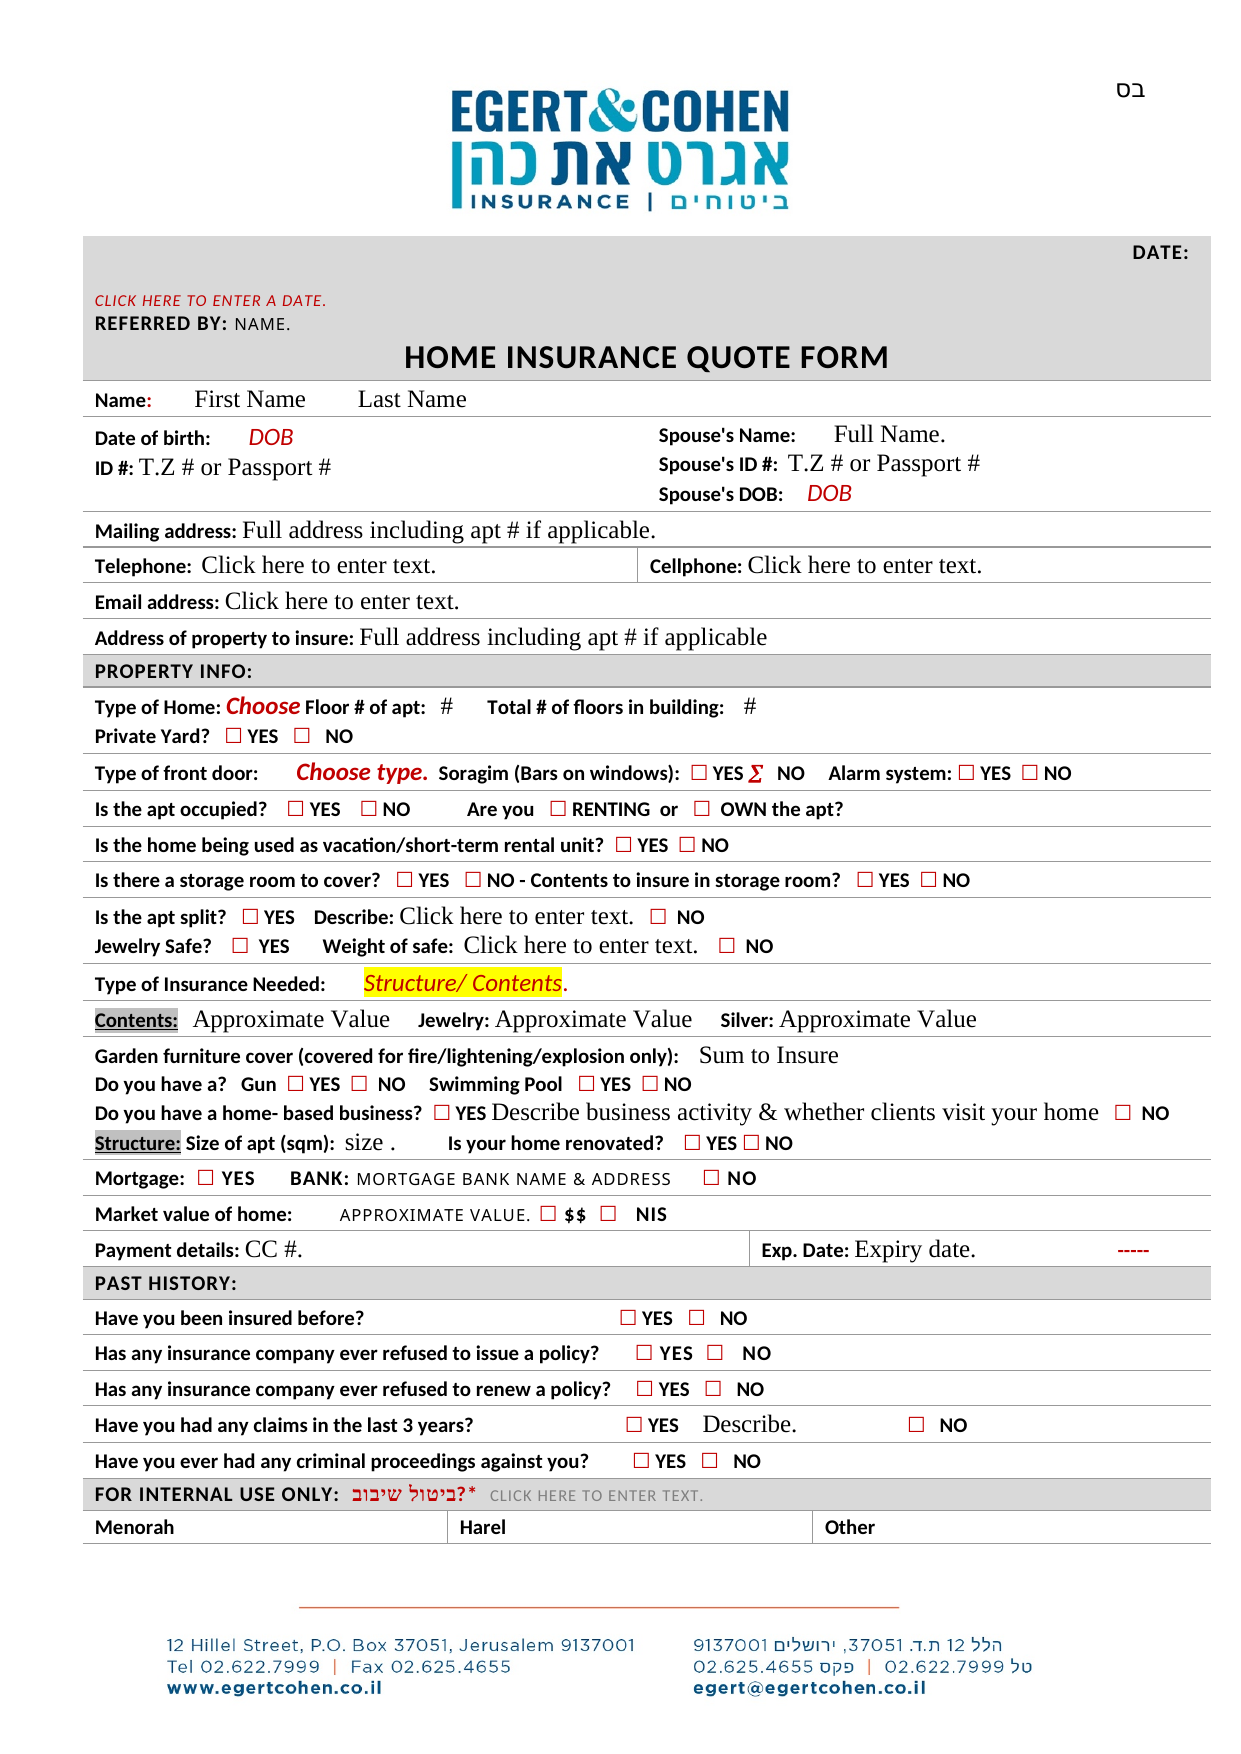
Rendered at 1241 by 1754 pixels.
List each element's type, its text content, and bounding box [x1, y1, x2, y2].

table_cell Date of birth: ID #: [83, 417, 647, 511]
table_cell Contents: Jewelry: Silver: [83, 1001, 1211, 1036]
table_header Date: Referred by: Home insurance quote FORM [83, 236, 1211, 380]
table_cell Other [813, 1511, 1211, 1542]
table_cell Have you been insured before? YES NO [83, 1300, 1211, 1334]
table_cell Type of Home: Floor # of apt: Total # of floors in building: Private Yard? YES NO [83, 688, 1211, 752]
table_cell Past History: [83, 1267, 1211, 1299]
table_cell Menorah [83, 1511, 447, 1542]
table_cell Have you ever had any criminal proceedings against you? YES NO [83, 1443, 1211, 1477]
table_cell Harel [448, 1511, 812, 1542]
table_cell Garden furniture cover (covered for fire/lightening/explosion only): Do you have a? Gun YES NO Swimming Pool YES NO Do you have a home- based business? YES NO Structure: Size of apt (sqm): Is your home renovated? YES NO [83, 1037, 1211, 1159]
table_cell Exp. Date: [750, 1231, 1211, 1266]
table_cell Telephone: [83, 548, 637, 582]
table_cell Is the apt split? YES Describe: NO Jewelry Safe? YES Weight of safe: NO [83, 898, 1211, 963]
table_cell Has any insurance company ever refused to issue a policy? YES NO [83, 1335, 1211, 1370]
table_cell Is there a storage room to cover? YES NO - Contents to insure in storage room? YES NO [83, 862, 1211, 897]
table_cell Property Info: [83, 655, 1211, 686]
table_cell Type of Insurance Needed: [83, 964, 1211, 1000]
table_cell Email address: [83, 583, 1211, 618]
table_cell Is the apt occupied? YES NO Are you RENTING or OWN the apt? [83, 791, 1211, 826]
picture [114, 67, 1114, 233]
table_cell Spouse's Name: Spouse's ID #: Spouse's DOB: [647, 417, 1211, 511]
table_cell Has any insurance company ever refused to renew a policy? YES NO [83, 1371, 1211, 1405]
table_cell Have you had any claims in the last 3 years? YES NO [83, 1406, 1211, 1442]
table_cell Address of property to insure: [83, 619, 1211, 654]
table_cell Cellphone: [638, 548, 1211, 582]
table_cell Payment details: [83, 1231, 749, 1266]
table_cell Is the home being used as vacation/short-term rental unit? YES NO [83, 827, 1211, 861]
table_cell Mortgage: YES Bank: NO [83, 1160, 1211, 1195]
table_cell Name: [83, 381, 1211, 416]
picture [95, 1552, 1115, 1746]
table_cell Market value of home: $$ NIS [83, 1196, 1211, 1230]
table_cell Mailing address: [83, 512, 1211, 546]
table_cell Type of front door: Soragim (Bars on windows): YES NO Alarm system: YES NO [83, 754, 1211, 790]
table_cell For internal use only: ביטול שיבוב?* [83, 1479, 1211, 1510]
